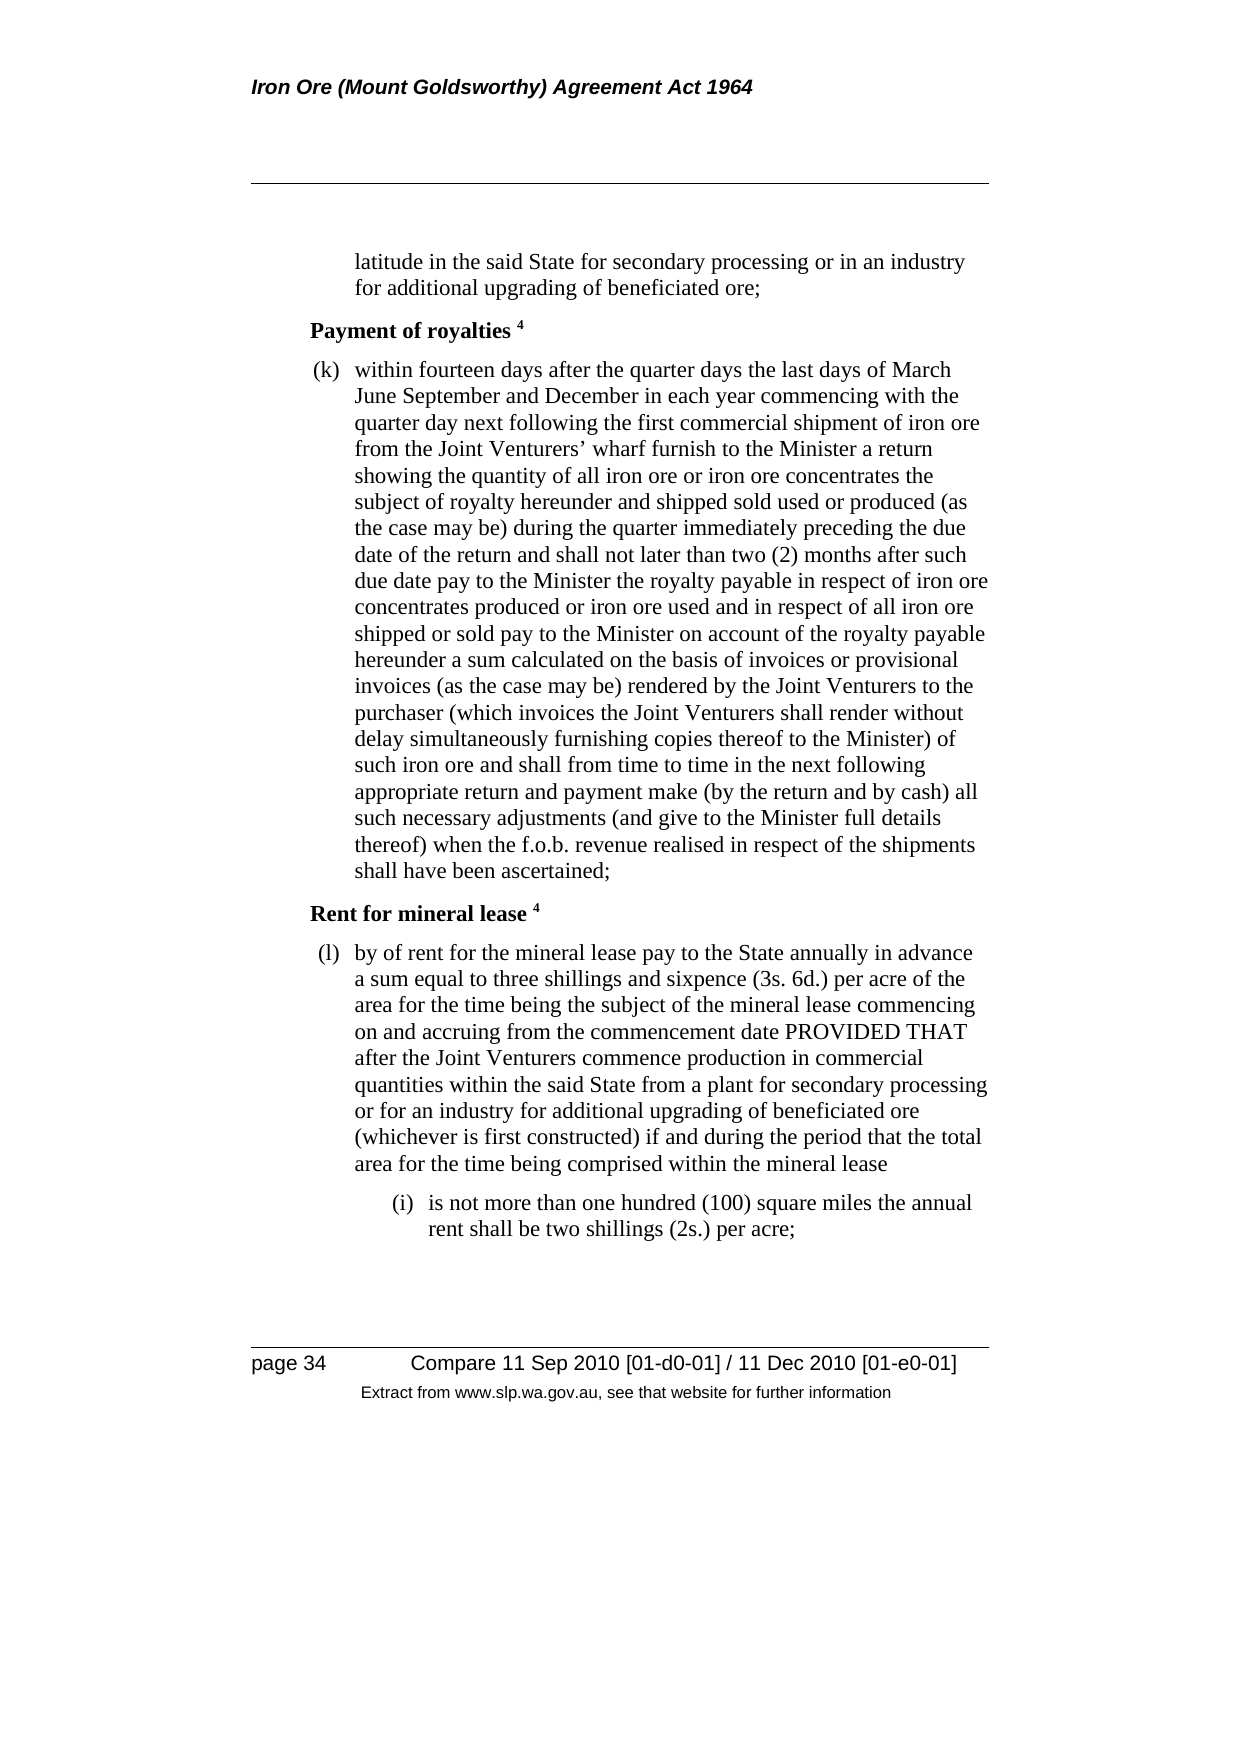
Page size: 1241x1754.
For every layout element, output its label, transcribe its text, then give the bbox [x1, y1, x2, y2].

text (l) by of rent for the mineral lease pay to the State annually in advance a sum equal to three shillings and sixpence (3s. 6d.) per acre of the area for the time being the subject of the mineral lease commencing on and accruing from the commencement date PROVIDED THAT after the Joint Venturers commence production in commercial quantities within the said State from a plant for secondary processing or for an industry for additional upgrading of beneficiated ore (whichever is first constructed) if and during the period that the total area for the time being comprised within the mineral lease [251, 939, 989, 1176]
text (k) within fourteen days after the quarter days the last days of March June September and December in each year commencing with the quarter day next following the first commercial shipment of iron ore from the Joint Venturers’ wharf furnish to the Minister a return showing the quantity of all iron ore or iron ore concentrates the subject of royalty hereunder and shipped sold used or produced (as the case may be) during the quarter immediately preceding the due date of the return and shall not later than two (2) months after such due date pay to the Minister the royalty payable in respect of iron ore concentrates produced or iron ore used and in respect of all iron ore shipped or sold pay to the Minister on account of the royalty payable hereunder a sum calculated on the basis of invoices or provisional invoices (as the case may be) rendered by the Joint Venturers to the purchaser (which invoices the Joint Venturers shall render without delay simultaneously furnishing copies thereof to the Minister) of such iron ore and shall from time to time in the next following appropriate return and payment make (by the return and by cash) all such necessary adjustments (and give to the Minister full details thereof) when the f.o.b. revenue realised in respect of the shipments shall have been ascertained; [251, 356, 989, 883]
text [251, 248, 989, 301]
text (i) is not more than one hundred (100) square miles the annual rent shall be two shillings (2s.) per acre; [251, 1188, 989, 1241]
text Rent for mineral lease 4 [310, 900, 989, 926]
text Payment of royalties 4 [310, 317, 989, 344]
